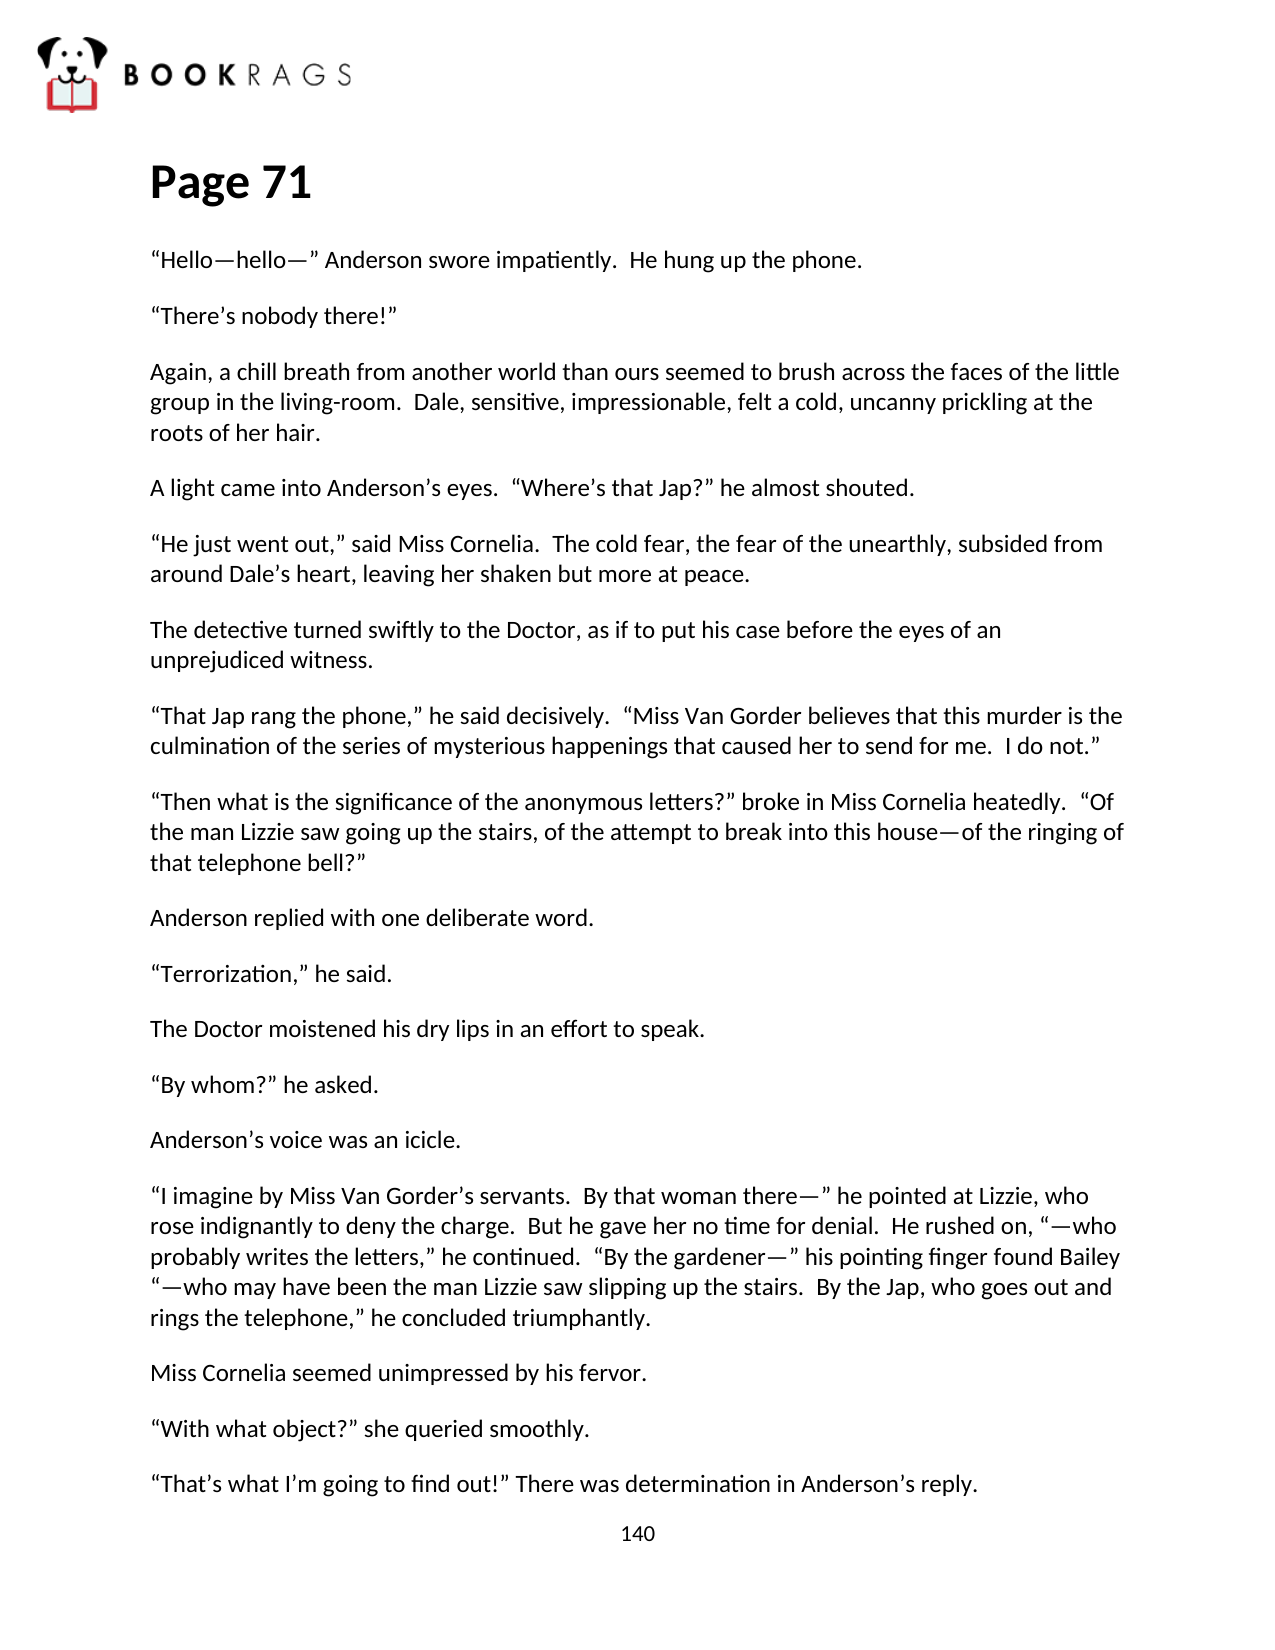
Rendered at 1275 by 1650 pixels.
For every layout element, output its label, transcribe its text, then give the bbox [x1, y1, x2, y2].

text The detective turned swiftly to the Doctor, as if to put his case before the eyes of an unprejudiced witness. [150, 614, 1125, 675]
text Anderson’s voice was an icicle. [150, 1124, 1125, 1155]
text “By whom?” he asked. [150, 1069, 1125, 1099]
picture [37, 37, 351, 113]
text Page 71 [150, 150, 1125, 211]
text Anderson replied with one deliberate word. [150, 902, 1125, 933]
text “He just went out,” said Miss Cornelia. The cold fear, the fear of the unearthly, subsided from around Dale’s heart, leaving her shaken but more at peace. [150, 528, 1125, 589]
text A light came into Anderson’s eyes. “Where’s that Jap?” he almost shouted. [150, 472, 1125, 503]
text “There’s nobody there!” [150, 300, 1125, 331]
text “That Jap rang the phone,” he said decisively. “Miss Van Gorder believes that this murder is the culmination of the series of mysterious happenings that caused her to send for me. I do not.” [150, 700, 1125, 761]
text “With what object?” she queried smoothly. [150, 1413, 1125, 1444]
text “Hello—­hello—­” Anderson swore impatiently. He hung up the phone. [150, 244, 1125, 275]
text Miss Cornelia seemed unimpressed by his fervor. [150, 1358, 1125, 1388]
text “Then what is the significance of the anonymous letters?” broke in Miss Cornelia heatedly. “Of the man Lizzie saw going up the stairs, of the attempt to break into this house—­of the ringing of that telephone bell?” [150, 786, 1125, 877]
text Again, a chill breath from another world than ours seemed to brush across the faces of the little group in the living-room. Dale, sensitive, impressionable, felt a cold, uncanny prickling at the roots of her hair. [150, 356, 1125, 447]
text The Doctor moistened his dry lips in an effort to speak. [150, 1013, 1125, 1044]
text “I imagine by Miss Van Gorder’s servants. By that woman there—­” he pointed at Lizzie, who rose indignantly to deny the charge. But he gave her no time for denial. He rushed on, “—­who probably writes the letters,” he continued. “By the gardener—­” his pointing finger found Bailey “—­who may have been the man Lizzie saw slipping up the stairs. By the Jap, who goes out and rings the telephone,” he concluded triumphantly. [150, 1180, 1125, 1333]
text “Terrorization,” he said. [150, 958, 1125, 988]
text “That’s what I’m going to find out!” There was determination in Anderson’s reply. [150, 1469, 1125, 1499]
